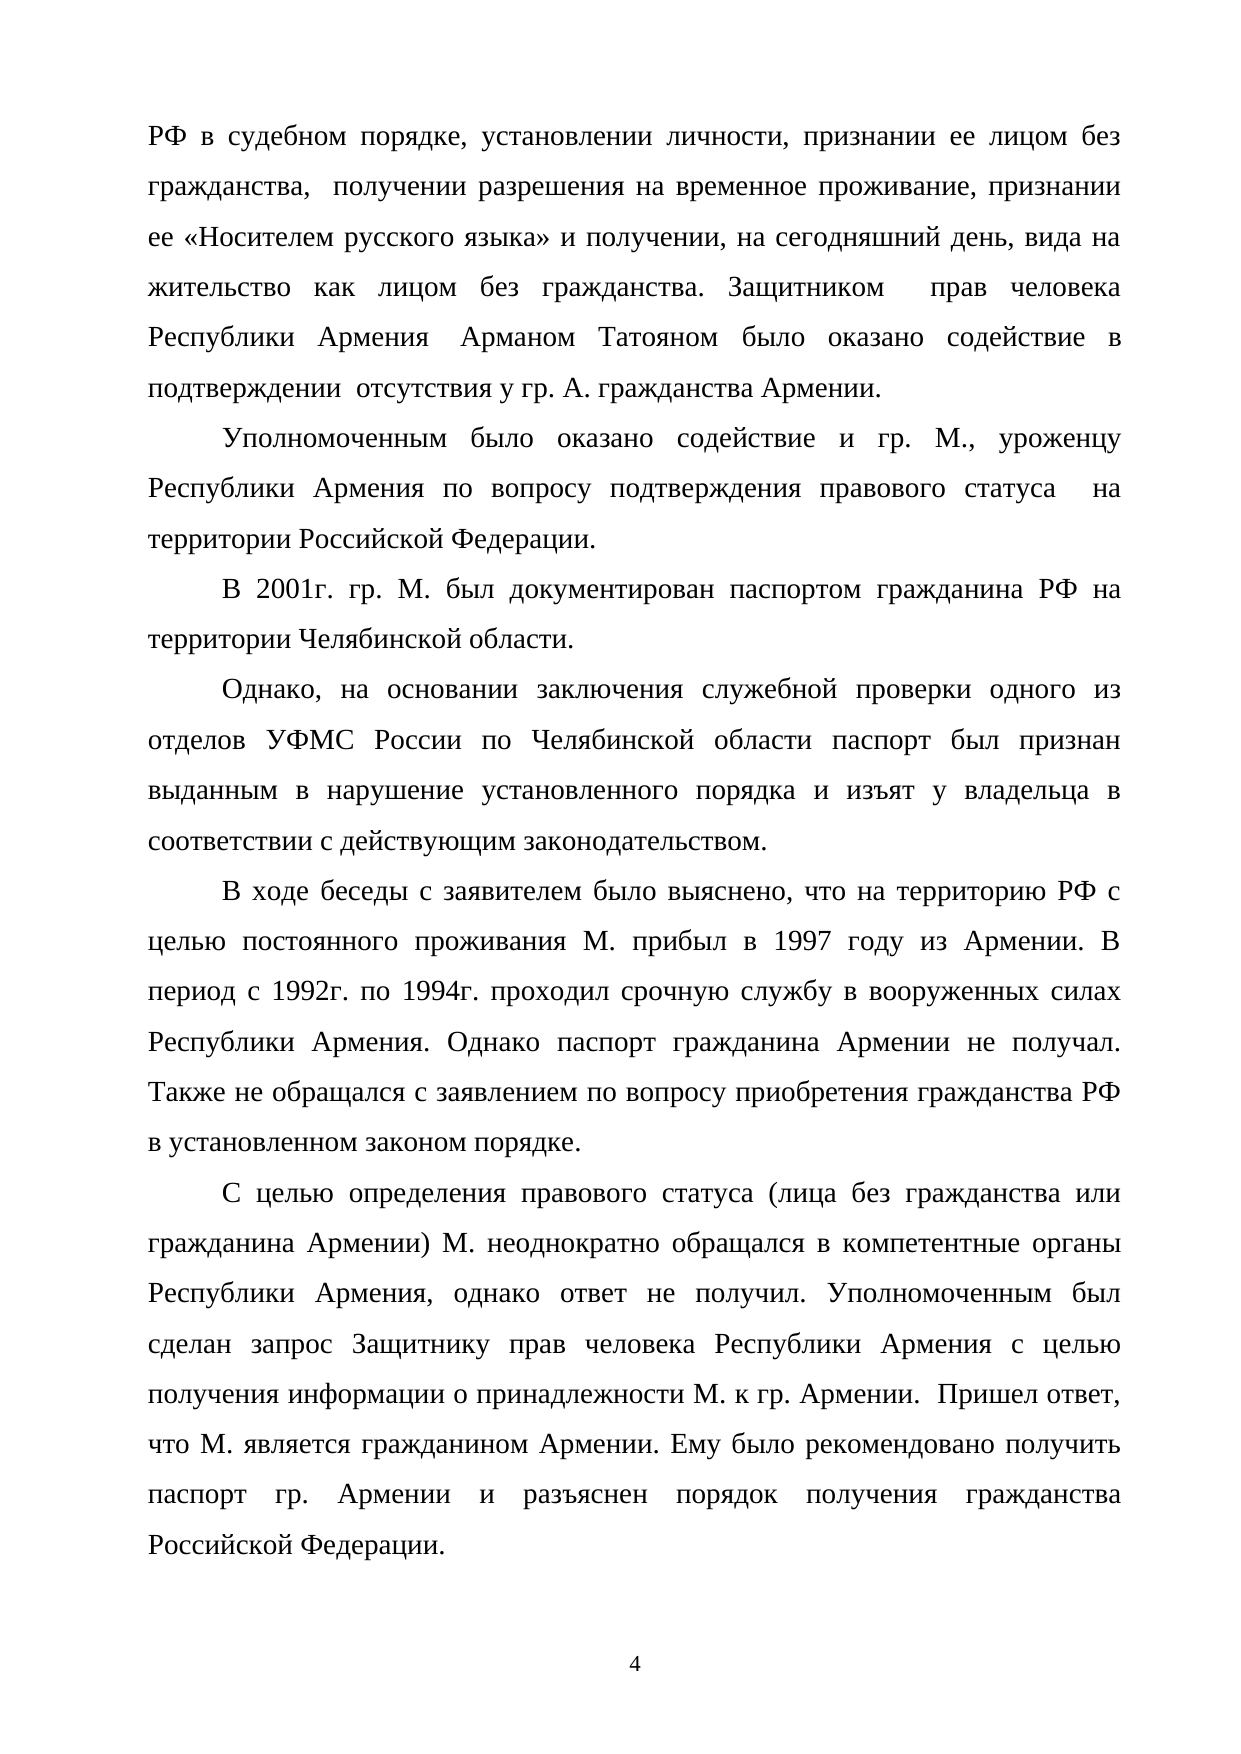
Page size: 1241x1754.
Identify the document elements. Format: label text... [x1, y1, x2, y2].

text Уполномоченным было оказано содействие и гр. М., уроженцу Республики Армения по вопросу подтверждения правового статуса на территории Российской Федерации. [148, 420, 1122, 554]
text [148, 118, 1122, 403]
text В 2001г. гр. М. был документирован паспортом гражданина РФ на территории Челябинской области. [148, 571, 1122, 655]
text Однако, на основании заключения служебной проверки одного из отделов УФМС России по Челябинской области паспорт был признан выданным в нарушение установленного порядка и изъят у владельца в соответствии с действующим законодательством. [148, 672, 1122, 856]
text С целью определения правового статуса (лица без гражданства или гражданина Армении) М. неоднократно обращался в компетентные органы Республики Армения, однако ответ не получил. Уполномоченным был сделан запрос Защитнику прав человека Республики Армения с целью получения информации о принадлежности М. к гр. Армении. Пришел ответ, что М. является гражданином Армении. Ему было рекомендовано получить паспорт гр. Армении и разъяснен порядок получения гражданства Российской Федерации. [148, 1175, 1122, 1561]
text В ходе беседы с заявителем было выяснено, что на территорию РФ с целью постоянного проживания М. прибыл в 1997 году из Армении. В период с 1992г. по 1994г. проходил срочную службу в вооруженных силах Республики Армения. Однако паспорт гражданина Армении не получал. Также не обращался с заявлением по вопросу приобретения гражданства РФ в установленном законом порядке. [148, 873, 1122, 1158]
